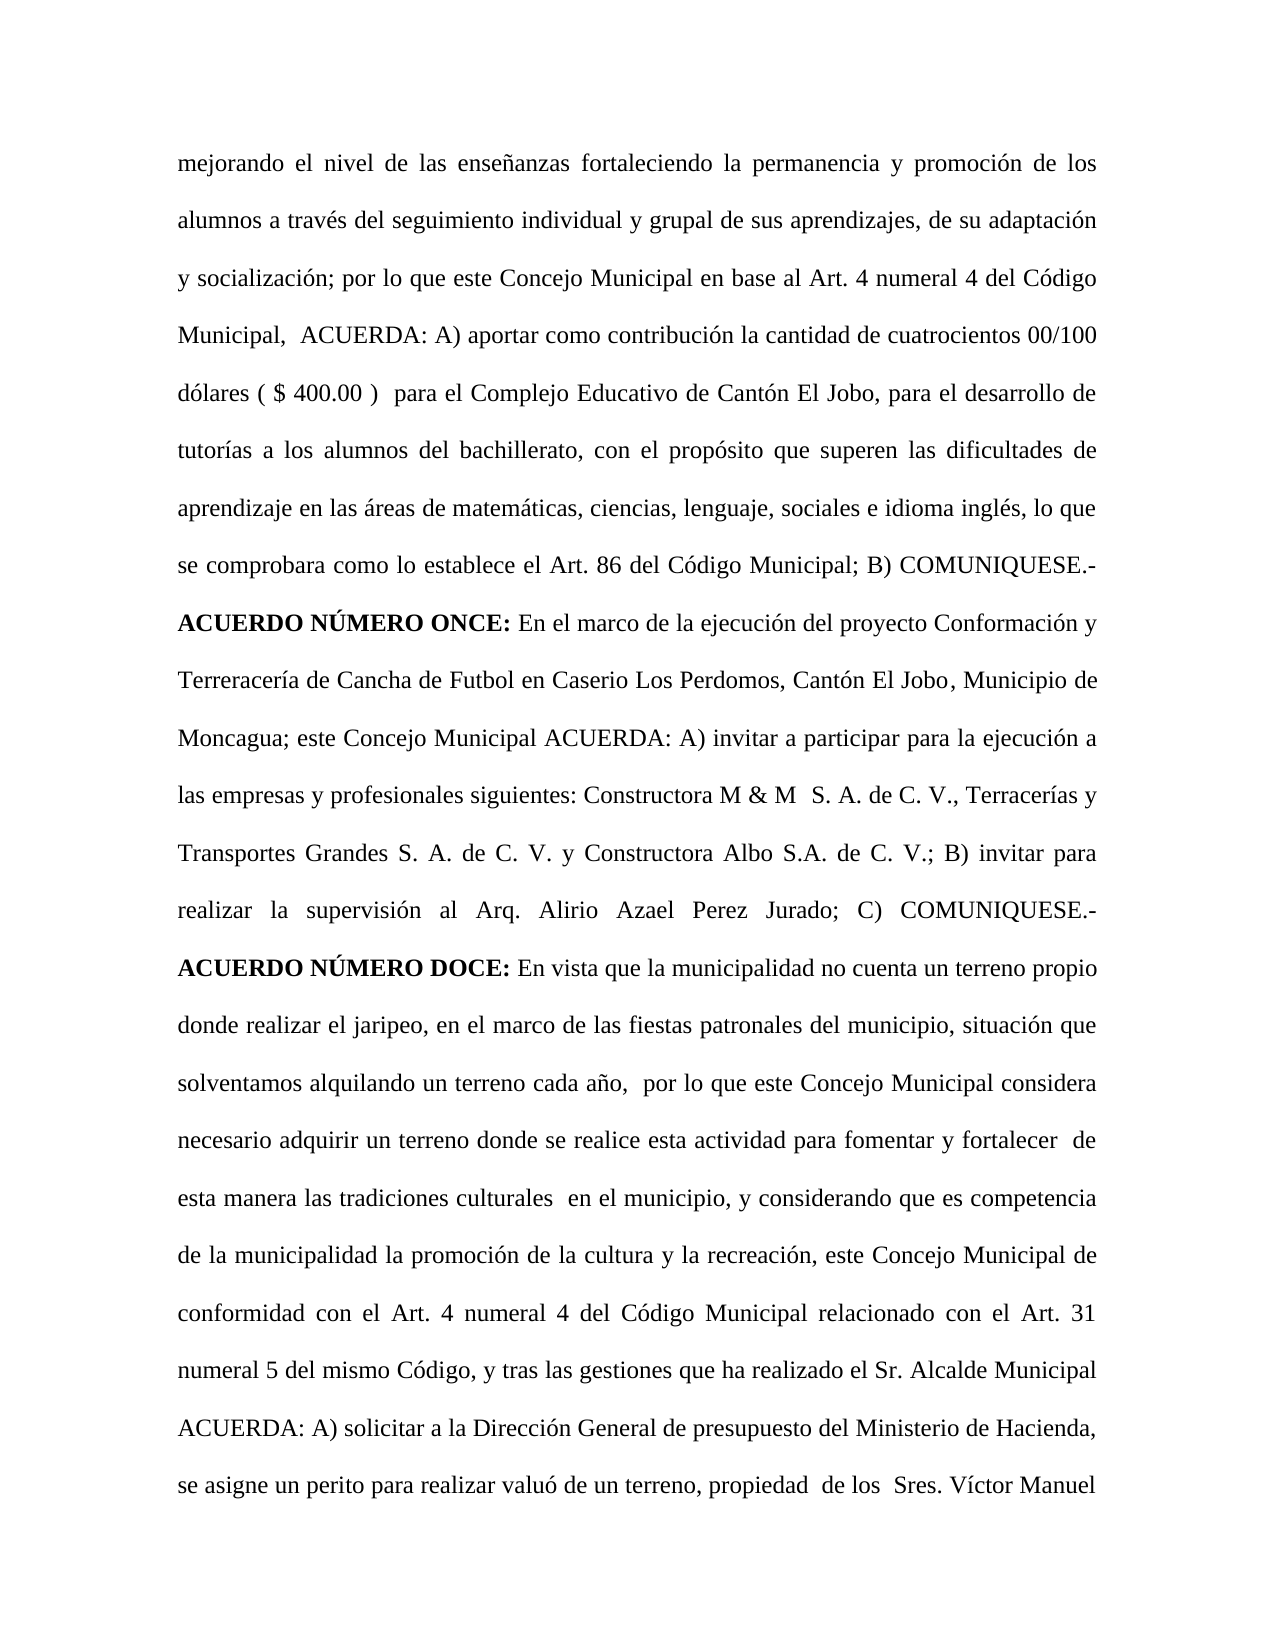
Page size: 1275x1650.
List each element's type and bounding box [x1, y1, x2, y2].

text [177, 148, 1098, 1499]
